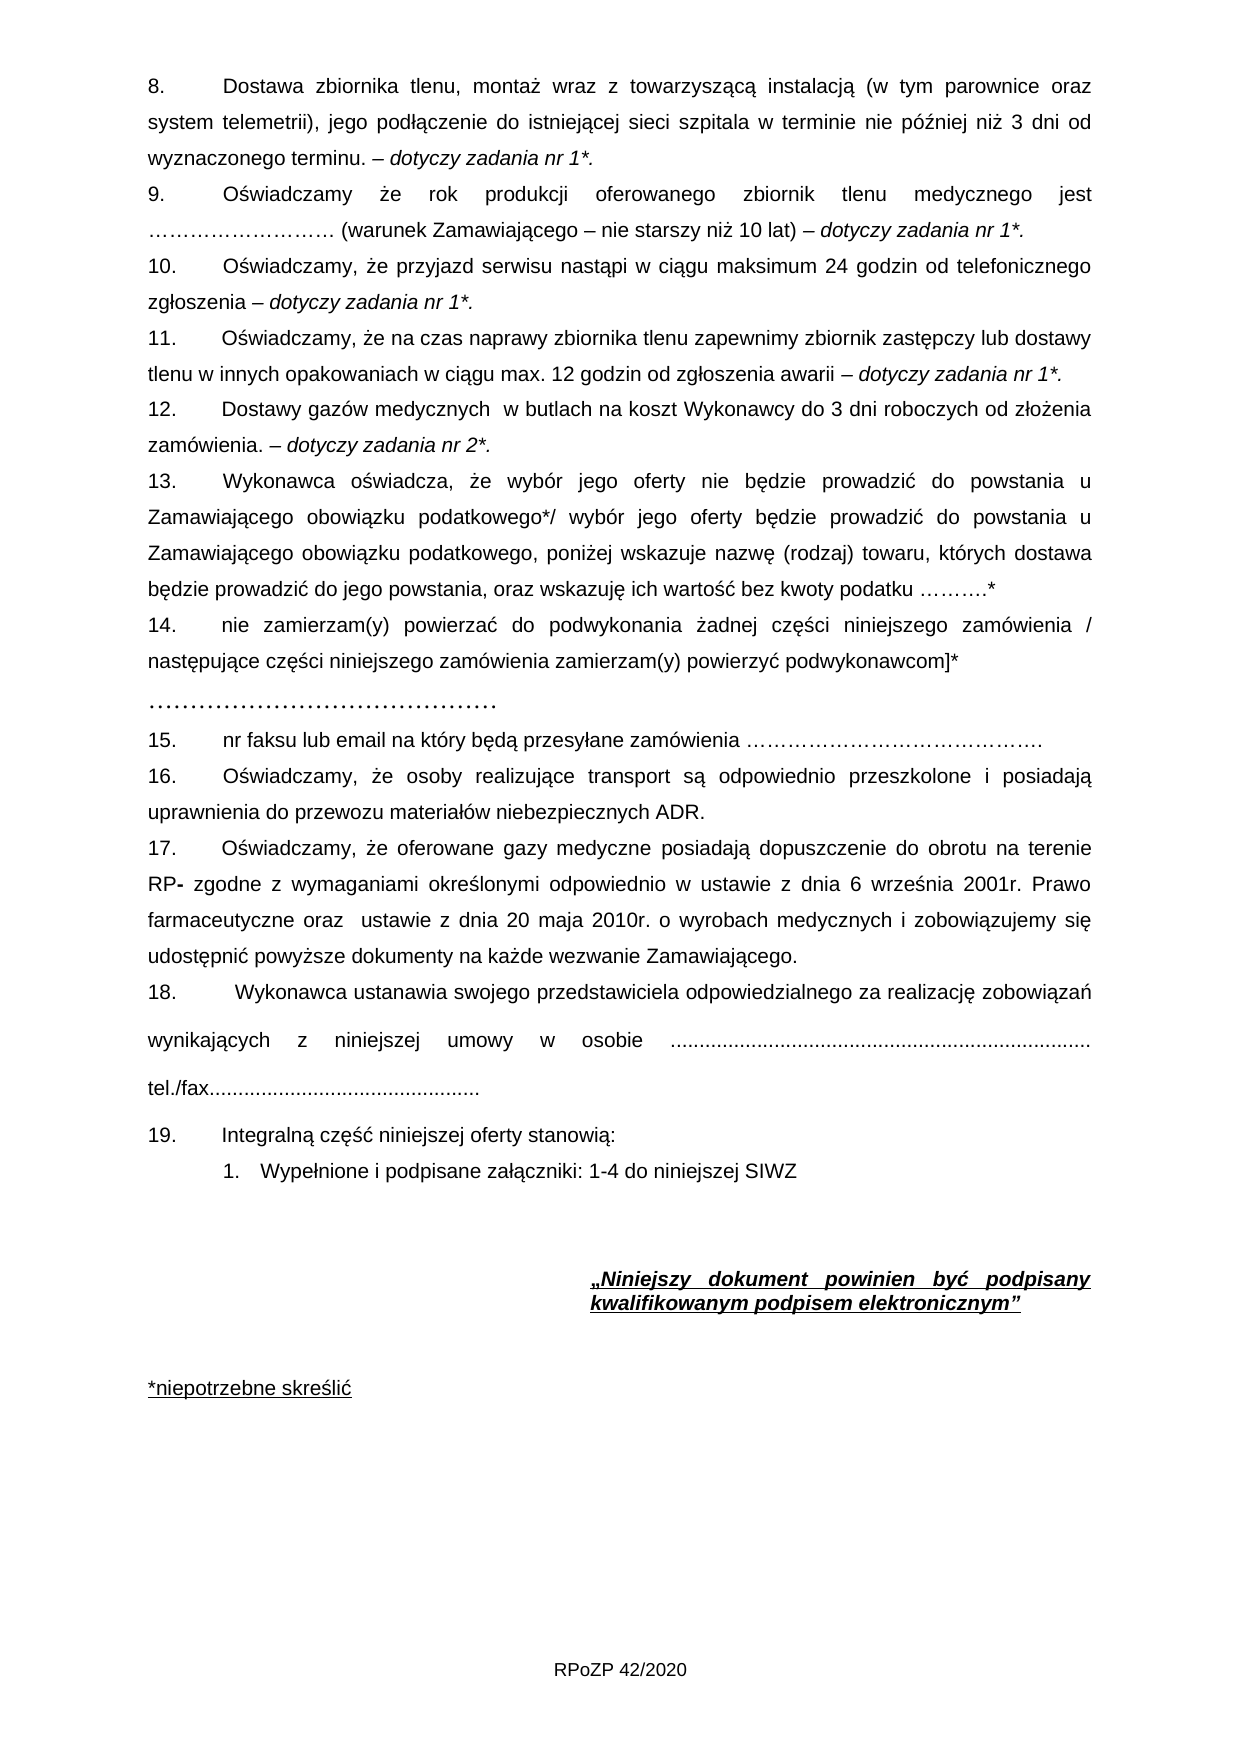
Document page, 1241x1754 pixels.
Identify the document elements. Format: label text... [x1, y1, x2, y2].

text 8. Dostawa zbiornika tlenu, montaż wraz z towarzyszącą instalacją (w tym parownice oraz system telemetrii), jego podłączenie do istniejącej sieci szpitala w terminie nie później niż 3 dni od wyznaczonego terminu. – dotyczy zadania nr 1*. [148, 74, 1093, 170]
text *niepotrzebne skreślić [148, 1376, 1093, 1399]
text 14. nie zamierzam(y) powierzać do podwykonania żadnej części niniejszego zamówienia / następujące części niniejszego zamówienia zamierzam(y) powierzyć podwykonawcom]* [148, 613, 1093, 673]
text 11. Oświadczamy, że na czas naprawy zbiornika tlenu zapewnimy zbiornik zastępczy lub dostawy tlenu w innych opakowaniach w ciągu max. 12 godzin od zgłoszenia awarii – dotyczy zadania nr 1*. [148, 325, 1093, 385]
text 10. Oświadczamy, że przyjazd serwisu nastąpi w ciągu maksimum 24 godzin od telefonicznego zgłoszenia – dotyczy zadania nr 1*. [148, 253, 1093, 313]
text 12. Dostawy gazów medycznych w butlach na koszt Wykonawcy do 3 dni roboczych od złożenia zamówienia. – dotyczy zadania nr 2*. [148, 397, 1093, 457]
text …………………………………… [148, 685, 1093, 713]
text „Niniejszy dokument powinien być podpisany kwalifikowanym podpisem elektronicznym” [590, 1267, 1093, 1315]
text 15. nr faksu lub email na który będą przesyłane zamówienia ……………………………………. [148, 728, 1093, 752]
text 9. Oświadczamy że rok produkcji oferowanego zbiornik tlenu medycznego jest ……………………… (warunek Zamawiającego – nie starszy niż 10 lat) – dotyczy zadania nr 1*. [148, 182, 1093, 242]
list Wypełnione i podpisane załączniki: 1-4 do niniejszej SIWZ [223, 1159, 1093, 1183]
text 17. Oświadczamy, że oferowane gazy medyczne posiadają dopuszczenie do obrotu na terenie RP- zgodne z wymaganiami określonymi odpowiednio w ustawie z dnia 6 września 2001r. Prawo farmaceutyczne oraz ustawie z dnia 20 maja 2010r. o wyrobach medycznych i zobowiązujemy się udostępnić powyższe dokumenty na każde wezwanie Zamawiającego. [148, 836, 1093, 967]
text 13. Wykonawca oświadcza, że wybór jego oferty nie będzie prowadzić do powstania u Zamawiającego obowiązku podatkowego*/ wybór jego oferty będzie prowadzić do powstania u Zamawiającego obowiązku podatkowego, poniżej wskazuje nazwę (rodzaj) towaru, których dostawa będzie prowadzić do jego powstania, oraz wskazuję ich wartość bez kwoty podatku ……….* [148, 469, 1093, 601]
text 19. Integralną część niniejszej oferty stanowią: [148, 1123, 1093, 1147]
text 18. Wykonawca ustanawia swojego przedstawiciela odpowiedzialnego za realizację zobowiązań wynikających z niniejszej umowy w osobie ......................................................................... tel./fax............................................... [148, 979, 1093, 1099]
text 16. Oświadczamy, że osoby realizujące transport są odpowiednio przeszkolone i posiadają uprawnienia do przewozu materiałów niebezpiecznych ADR. [148, 764, 1093, 824]
